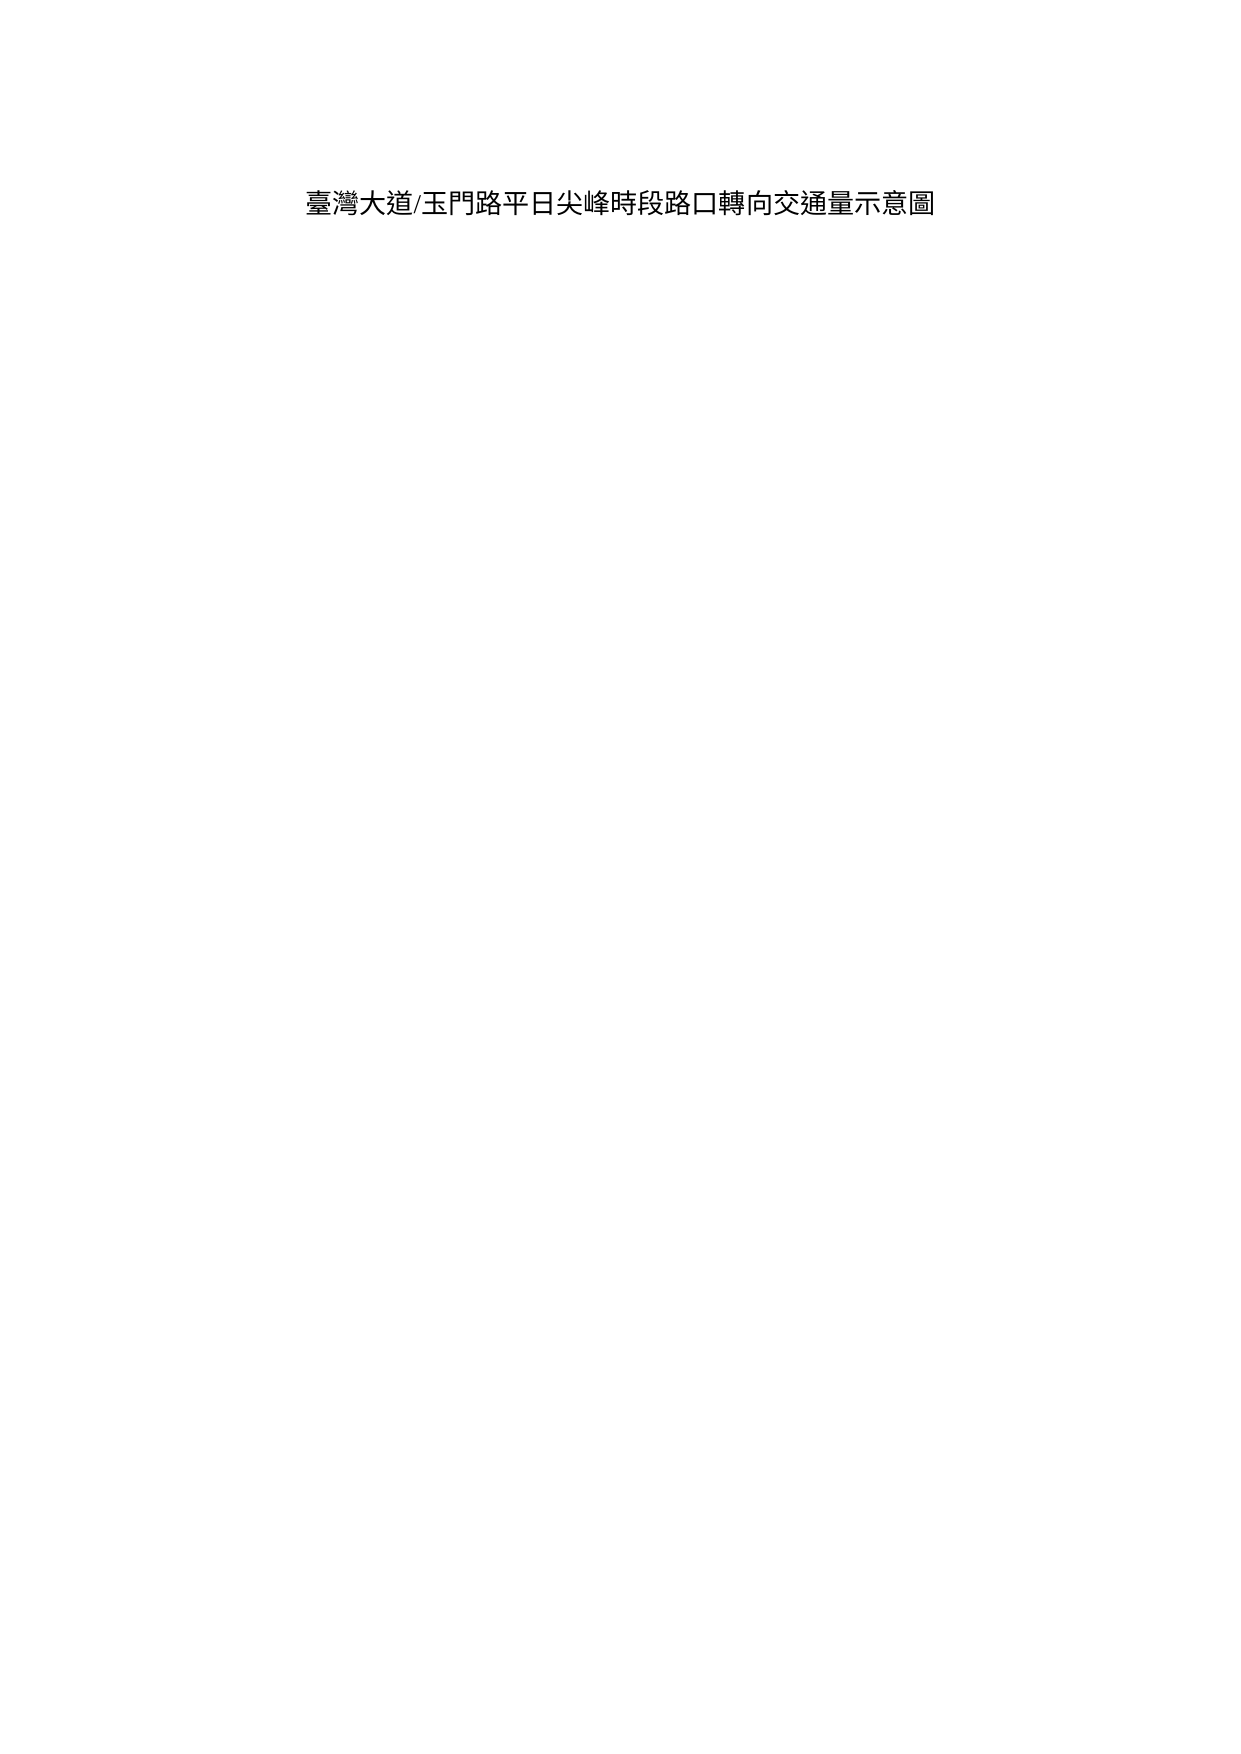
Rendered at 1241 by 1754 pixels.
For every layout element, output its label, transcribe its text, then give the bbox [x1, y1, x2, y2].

text 臺灣大道/玉門路平日尖峰時段路口轉向交通量示意圖 [148, 164, 1092, 239]
